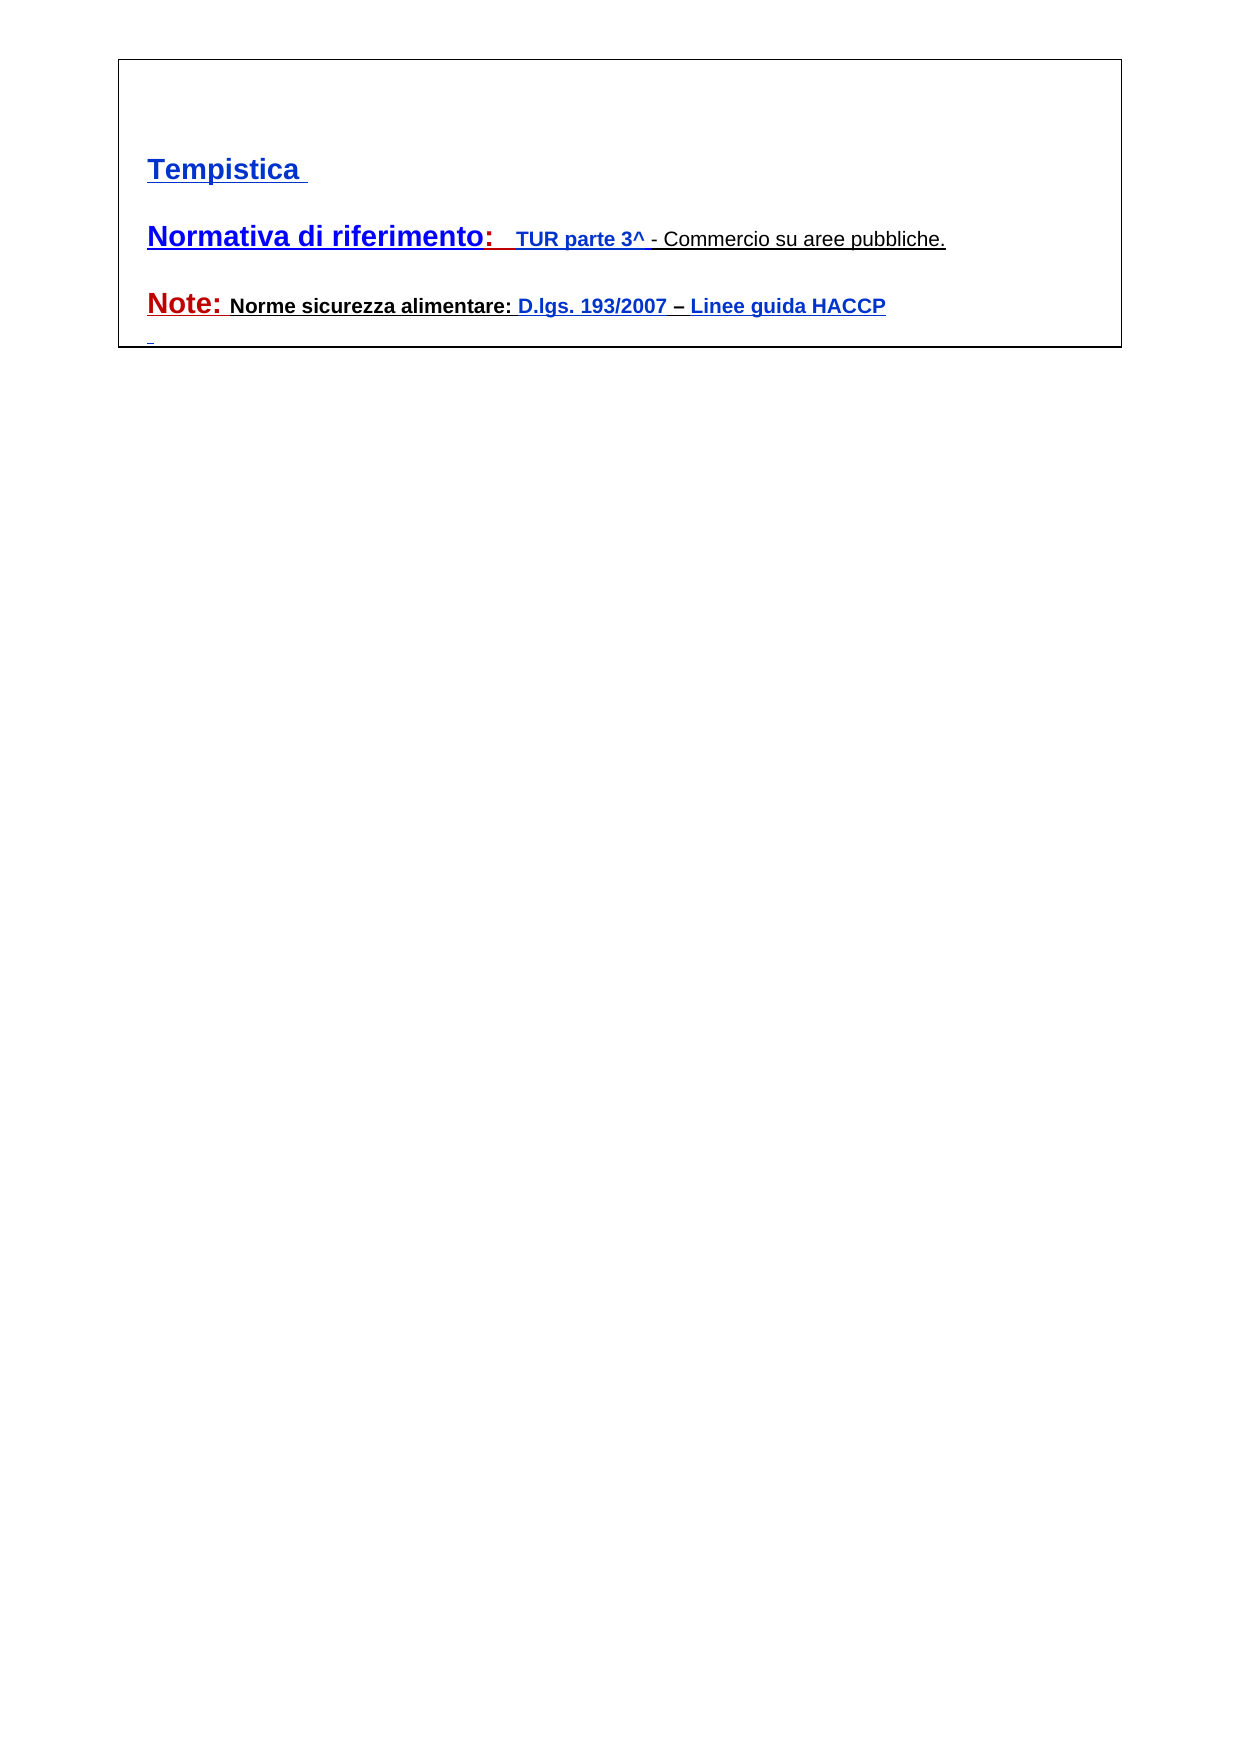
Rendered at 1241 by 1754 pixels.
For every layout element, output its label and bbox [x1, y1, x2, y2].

table_cell [119, 60, 1121, 346]
